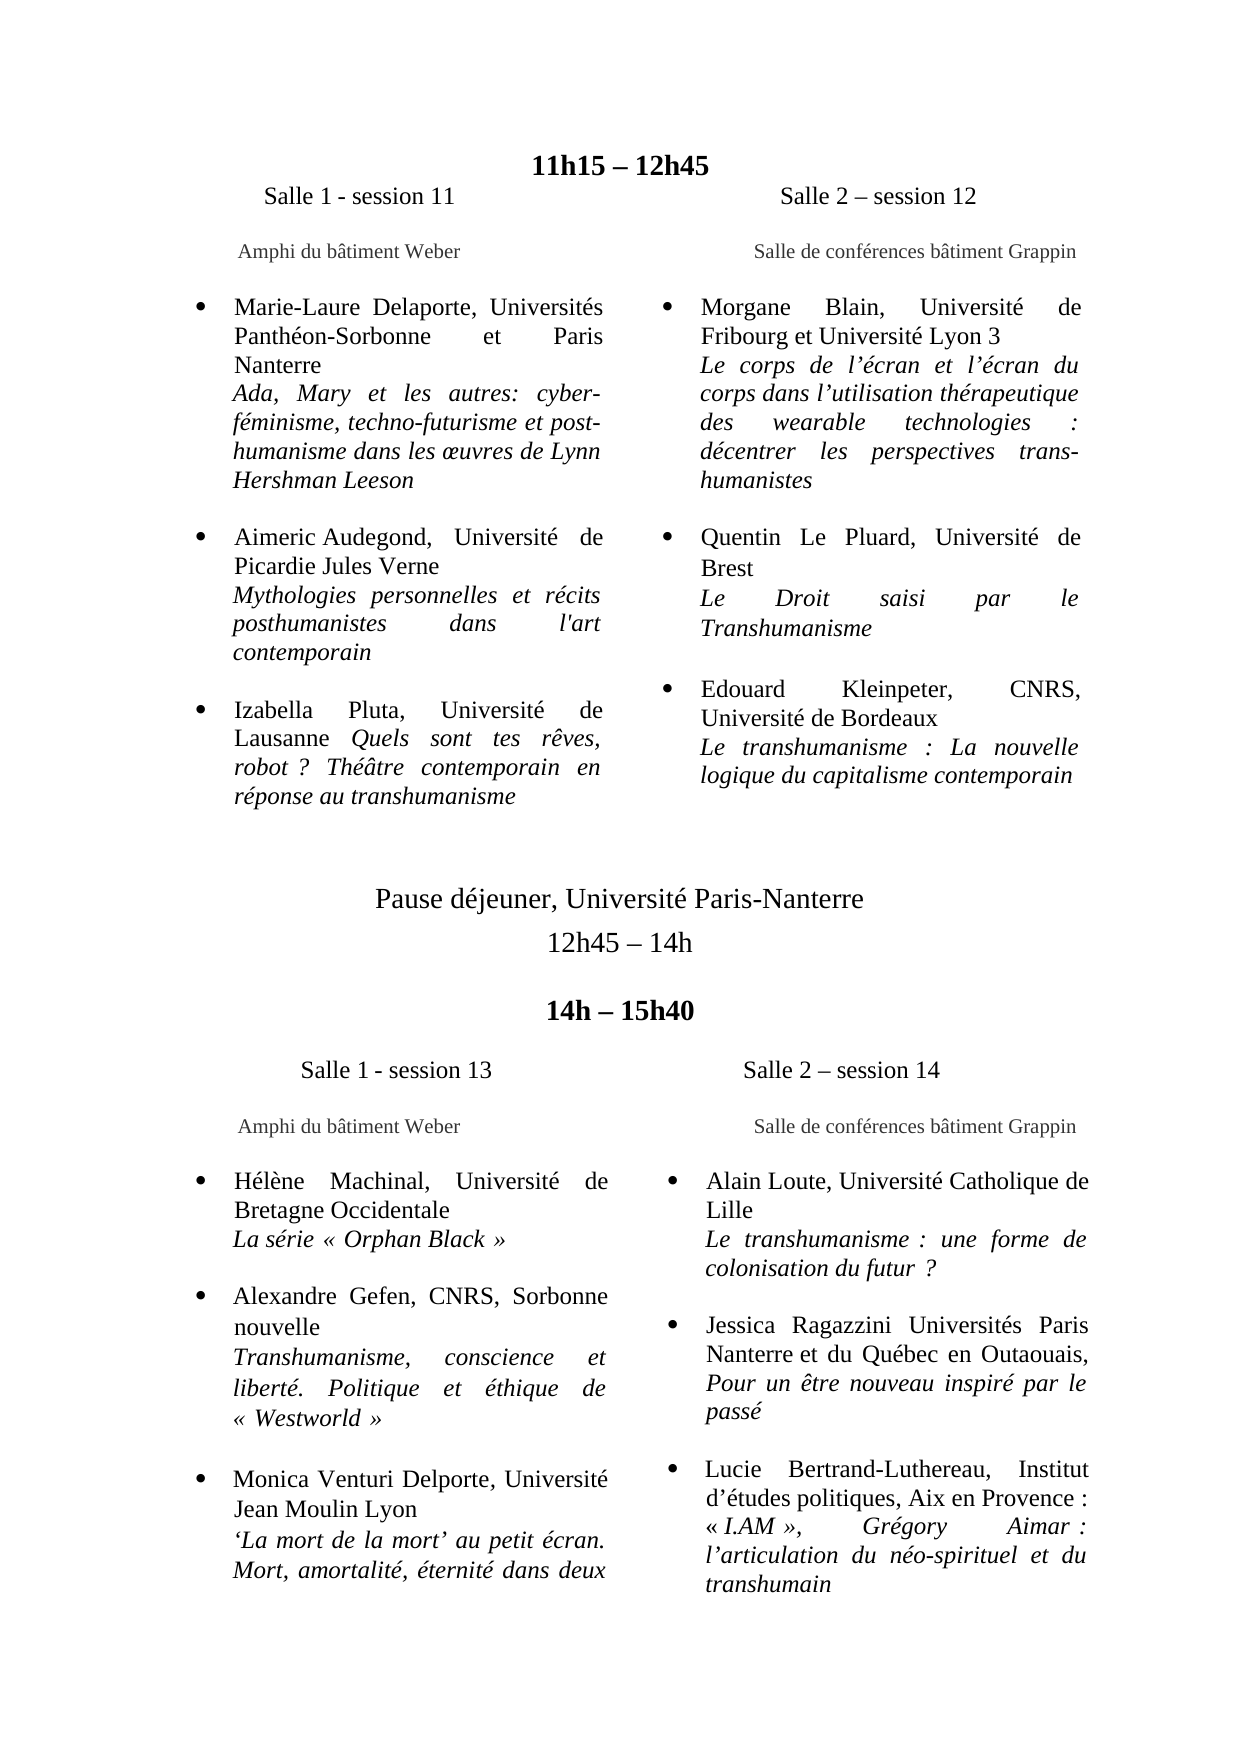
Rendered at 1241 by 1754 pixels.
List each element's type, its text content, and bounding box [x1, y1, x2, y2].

text 11h15 – 12h45 [148, 148, 1093, 181]
text Amphi du bâtiment Weber Salle de conférences bâtiment Grappin [148, 239, 1093, 263]
table_header Morgane Blain, Université de Fribourg et Université Lyon 3 Le corps de l’écran et l’écran du corps dans l’utilisation thérapeutique des wearable technologies : décentrer les perspectives trans-humanistes Quentin Le Pluard, Université de Brest Le Droit saisi par le Transhumanisme Edouard Kleinpeter, CNRS, Université de Bordeaux Le transhumanisme : La nouvelle logique du capitalisme contemporain [614, 292, 1093, 823]
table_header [148, 1138, 619, 1598]
table_header Marie-Laure Delaporte, Universités Panthéon-Sorbonne et Paris Nanterre Ada, Mary et les autres: cyber-féminisme, techno-futurisme et post-humanisme dans les œuvres de Lynn Hershman Leeson Aimeric Audegond, Université de Picardie Jules Verne Mythologies personnelles et récits posthumanistes dans l'art contemporain Izabella Pluta, Université de Lausanne Quels sont tes rêves, robot ? Théâtre contemporain en réponse au transhumanisme [148, 292, 614, 823]
text Salle 1 - session 11 Salle 2 – session 12 [148, 181, 1093, 210]
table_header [620, 1138, 1092, 1598]
text 14h – 15h40 [148, 993, 1093, 1026]
text Amphi du bâtiment Weber Salle de conférences bâtiment Grappin [148, 1113, 1093, 1138]
table_header Pause déjeuner, Université Paris-Nanterre [148, 881, 1092, 925]
table_cell 12h45 – 14h [148, 925, 1092, 993]
text Salle 1 - session 13 Salle 2 – session 14 [148, 1056, 1093, 1084]
